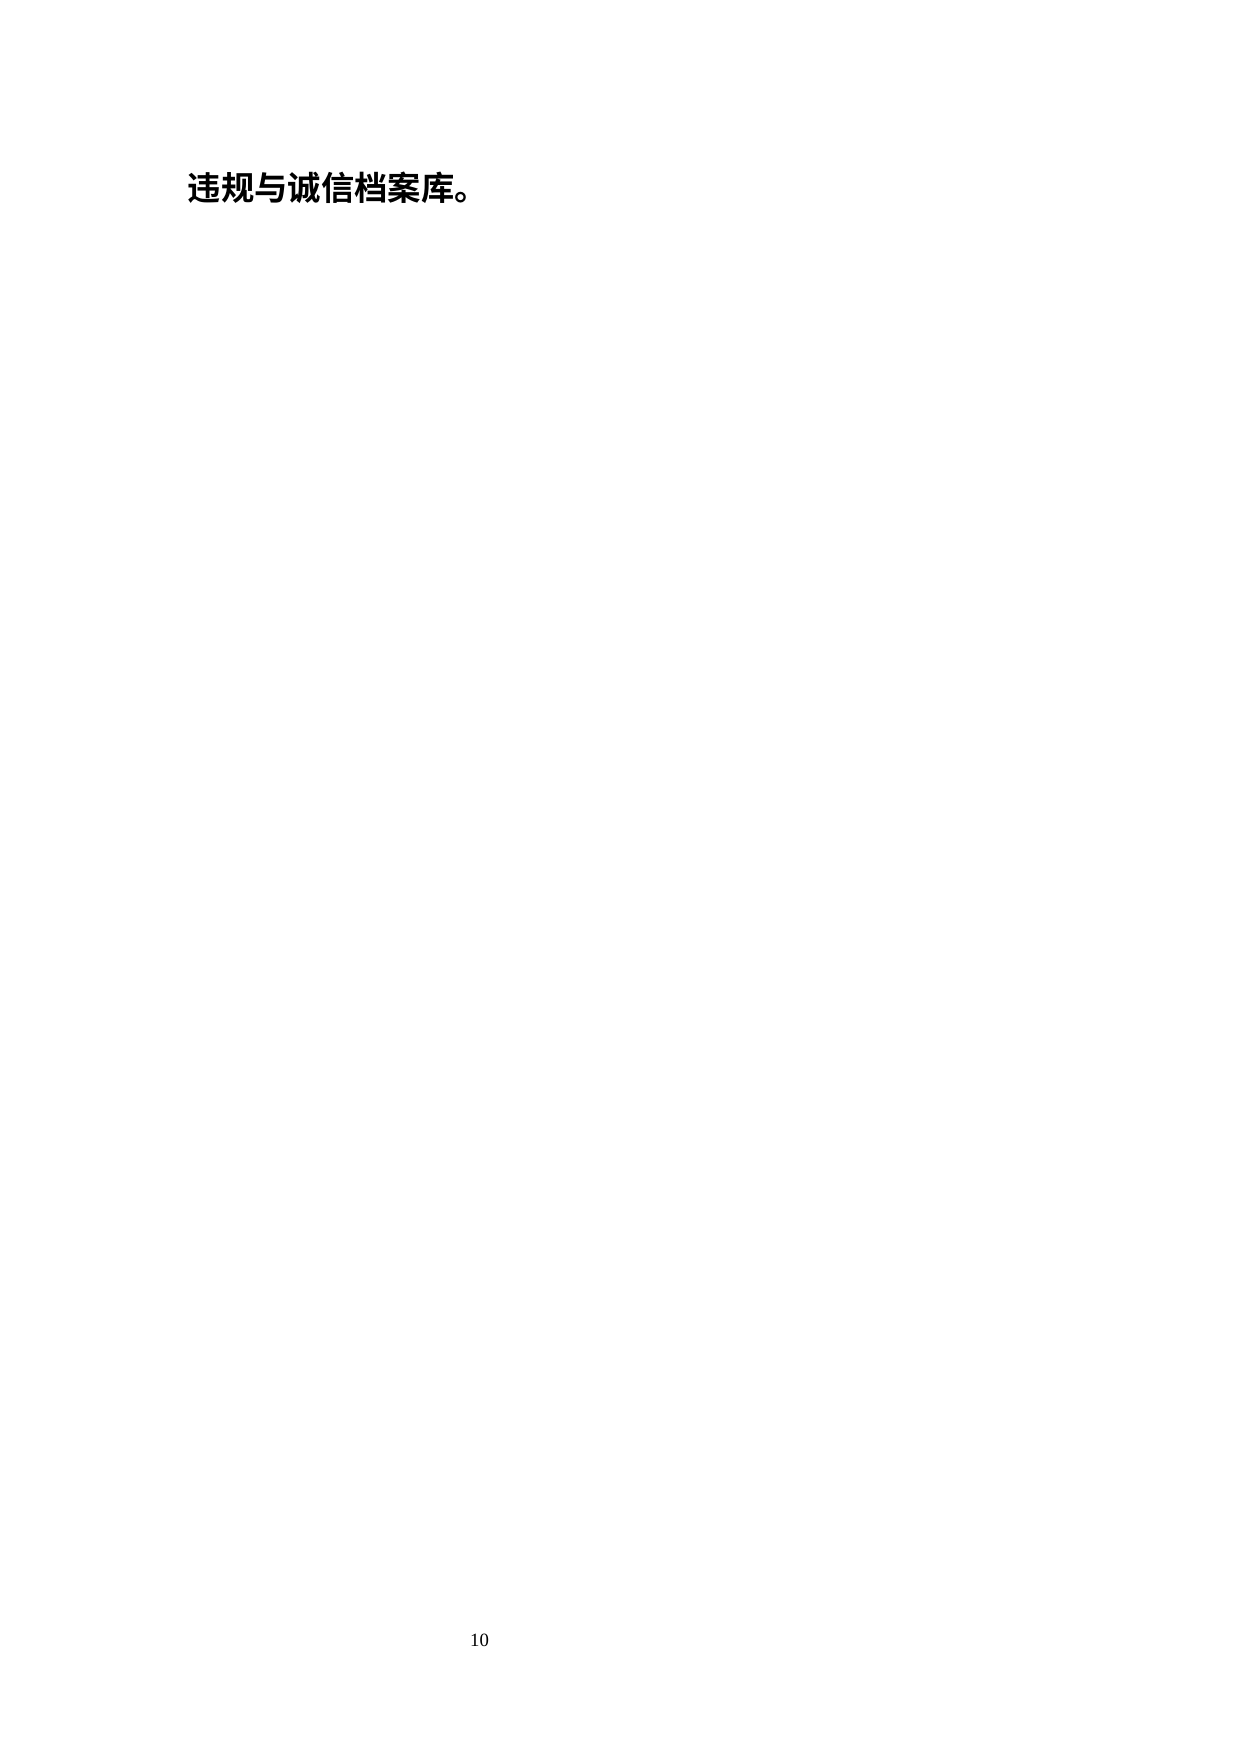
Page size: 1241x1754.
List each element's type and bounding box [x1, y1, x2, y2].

text [187, 162, 1053, 210]
